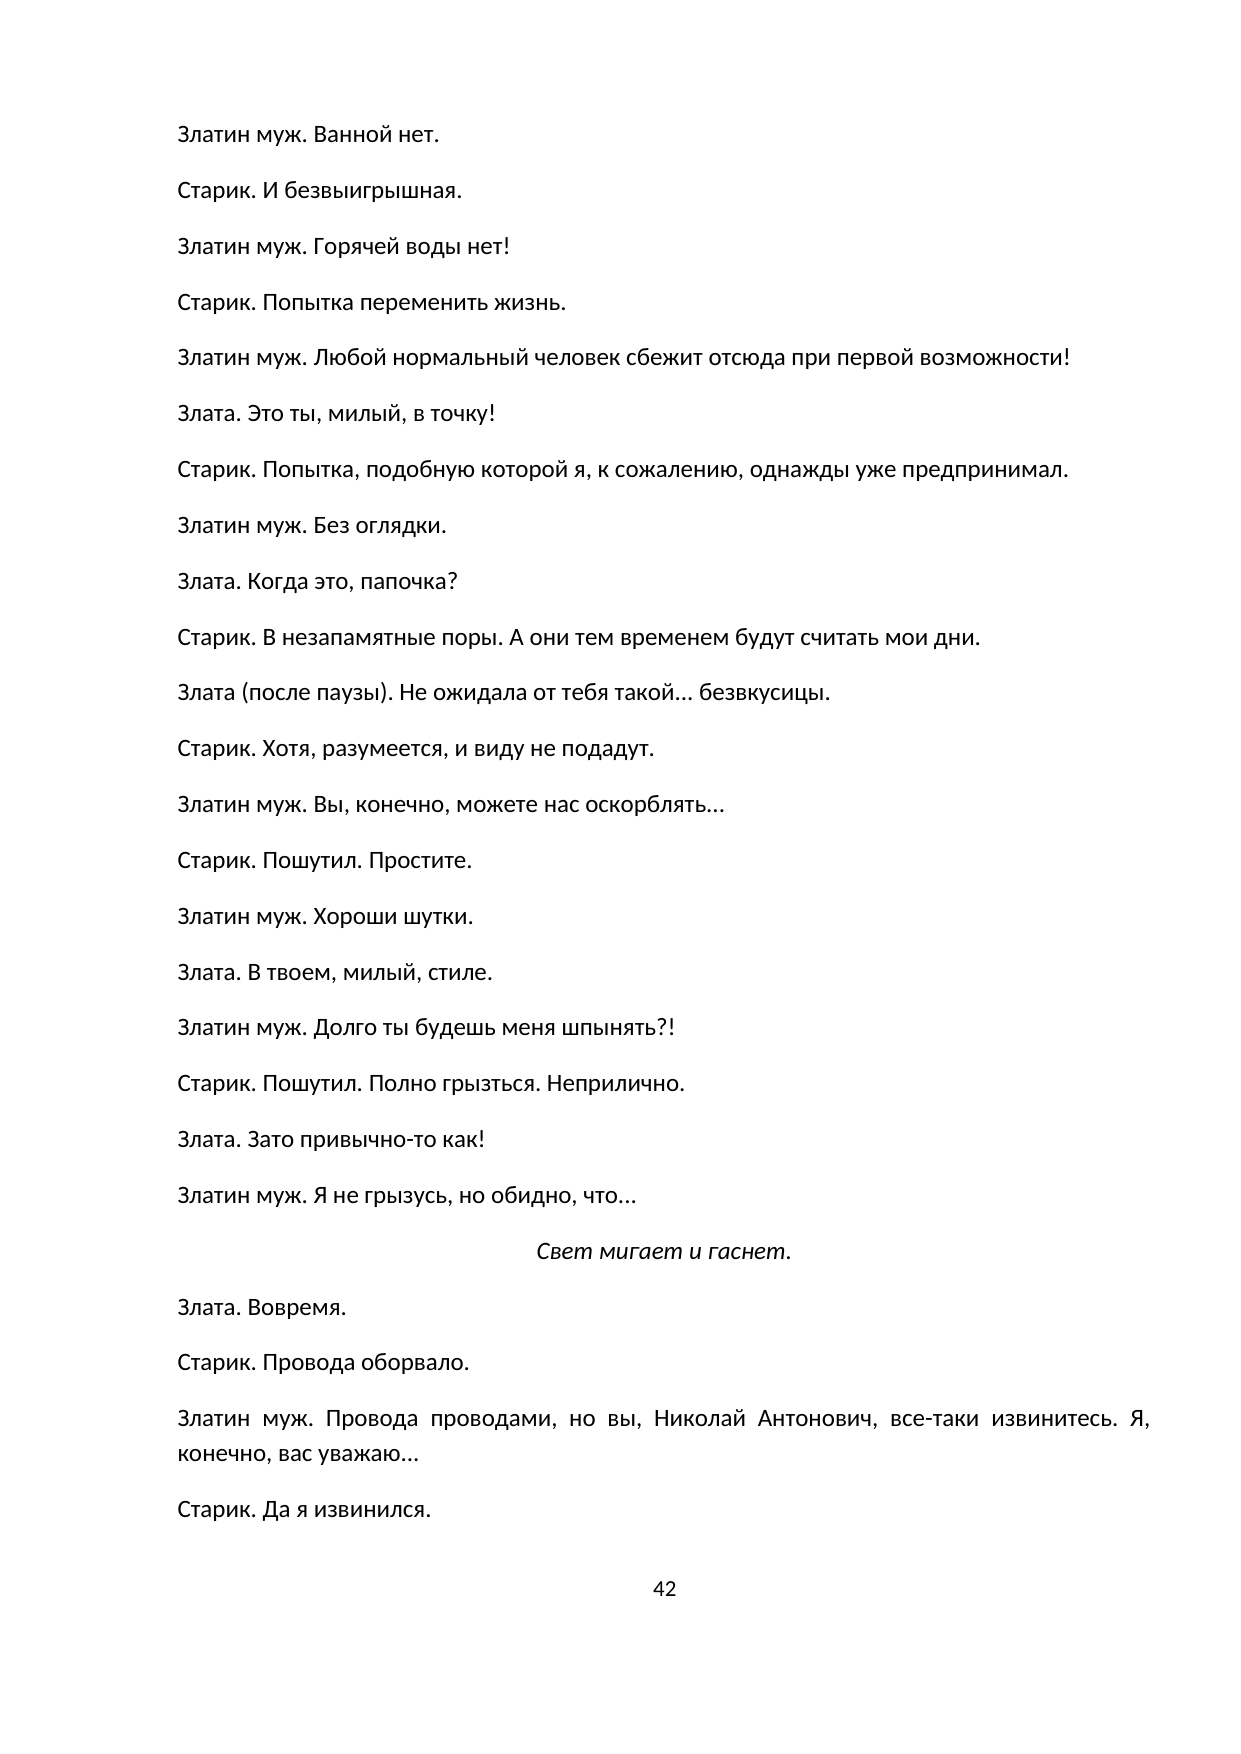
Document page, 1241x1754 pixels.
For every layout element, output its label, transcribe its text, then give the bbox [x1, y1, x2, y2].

text Старик. Попытка переменить жизнь. [177, 286, 1152, 316]
text Златин муж. Вы, конечно, можете нас оскорблять... [177, 788, 1152, 819]
text Златин муж. Провода проводами, но вы, Николай Антонович, все-таки извинитесь. Я, конечно, вас уважаю... [177, 1402, 1152, 1468]
text Злата. Зато привычно-то как! [177, 1123, 1152, 1154]
text Злата. Это ты, милый, в точку! [177, 397, 1152, 428]
text Златин муж. Хороши шутки. [177, 900, 1152, 930]
text Злата. Когда это, папочка? [177, 565, 1152, 595]
text Старик. В незапамятные поры. А они тем временем будут считать мои дни. [177, 621, 1152, 651]
text Златин муж. Ванной нет. [177, 118, 1152, 149]
text Златин муж. Я не грызусь, но обидно, что... [177, 1179, 1152, 1209]
text Старик. И безвыигрышная. [177, 174, 1152, 204]
text Златин муж. Долго ты будешь меня шпынять?! [177, 1011, 1152, 1042]
text Злата. В твоем, милый, стиле. [177, 956, 1152, 986]
text Свет мигает и гаснет. [177, 1235, 1152, 1265]
text Старик. Хотя, разумеется, и виду не подадут. [177, 732, 1152, 763]
text Старик. Провода оборвало. [177, 1346, 1152, 1377]
text Старик. Пошутил. Простите. [177, 844, 1152, 874]
text Старик. Да я извинился. [177, 1493, 1152, 1524]
text Старик. Попытка, подобную которой я, к сожалению, однажды уже предпринимал. [177, 453, 1152, 484]
text Злата (после паузы). Не ожидала от тебя такой... безвкусицы. [177, 676, 1152, 707]
text Златин муж. Горячей воды нет! [177, 230, 1152, 260]
text Златин муж. Любой нормальный человек сбежит отсюда при первой возможности! [177, 341, 1152, 372]
text Старик. Пошутил. Полно грызться. Неприлично. [177, 1067, 1152, 1098]
text Злата. Вовремя. [177, 1291, 1152, 1321]
text Златин муж. Без оглядки. [177, 509, 1152, 539]
